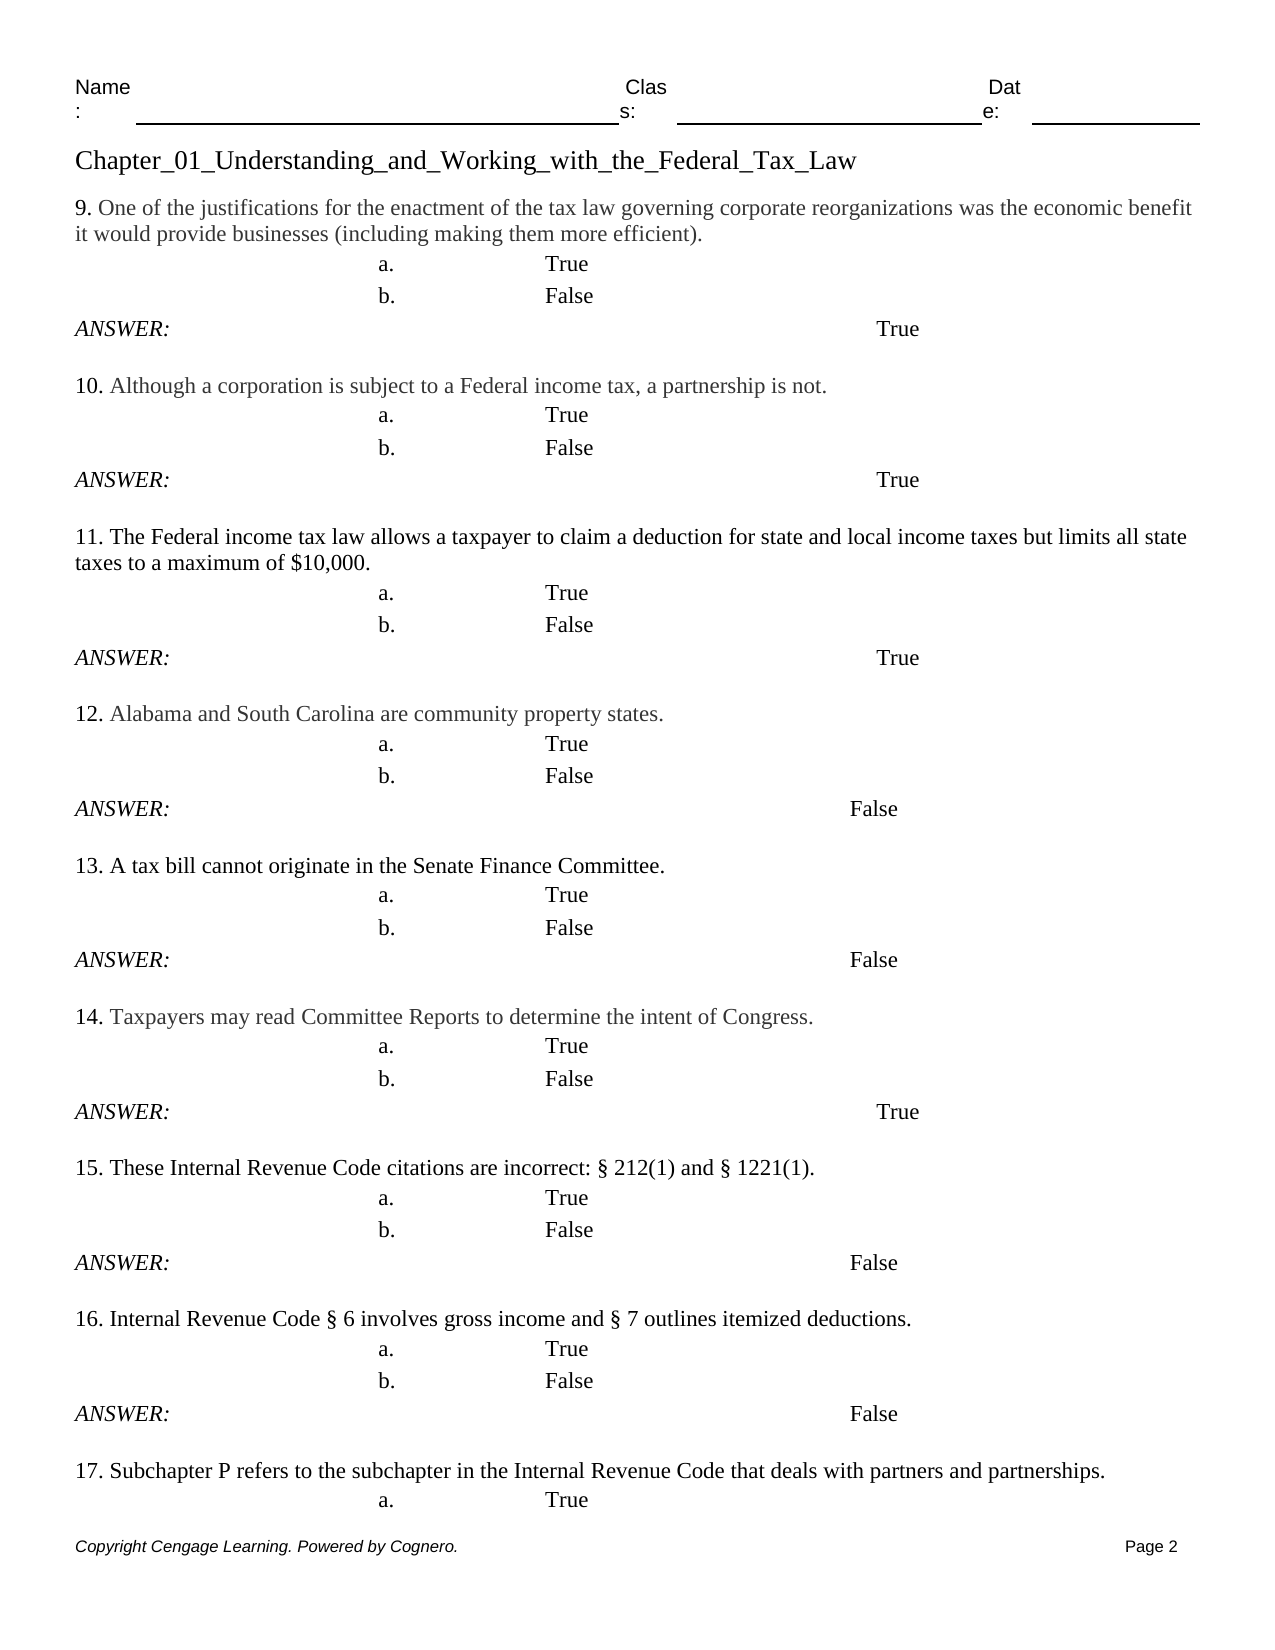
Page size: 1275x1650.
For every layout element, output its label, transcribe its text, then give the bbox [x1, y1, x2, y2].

table_header 14. Taxpayers may read Committee Reports to determine the intent of Congress. [75, 1003, 1200, 1127]
table_header 12. Alabama and South Carolina are community property states. [75, 701, 1200, 825]
table_header 11. The Federal income tax law allows a taxpayer to claim a deduction for state and local income taxes but limits all state taxes to a maximum of $10,000. [75, 523, 1200, 673]
table_header 15. These Internal Revenue Code citations are incorrect: § 212(1) and § 1221(1). [75, 1154, 1200, 1278]
table_header 10. Although a corporation is subject to a Federal income tax, a partnership is not. [75, 372, 1200, 496]
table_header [75, 1457, 1200, 1516]
table_header 13. A tax bill cannot originate in the Senate Finance Committee. [75, 852, 1200, 976]
table_header 9. One of the justifications for the enactment of the tax law governing corporate reorganizations was the economic benefit it would provide businesses (including making them more efficient). [75, 194, 1200, 345]
table_header 16. Internal Revenue Code § 6 involves gross income and § 7 outlines itemized deductions. [75, 1306, 1200, 1430]
